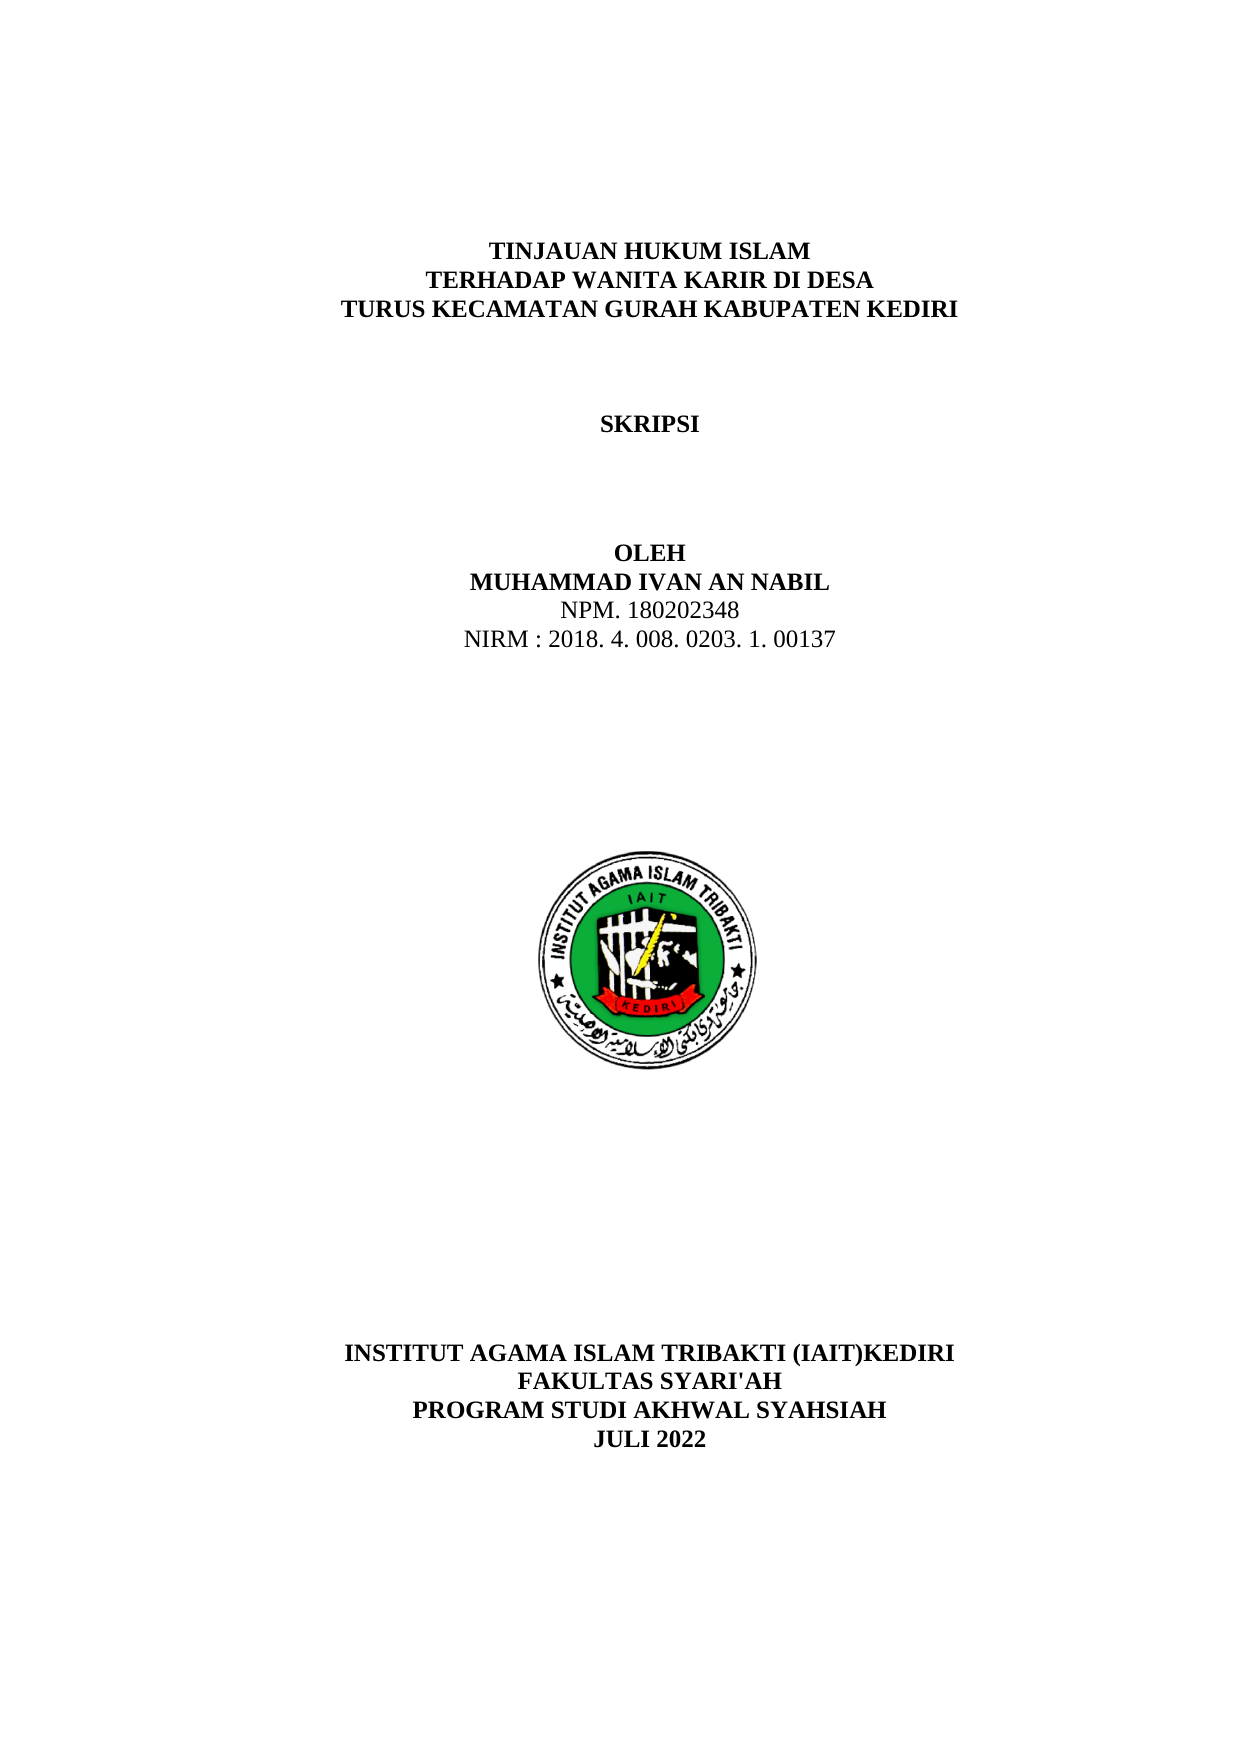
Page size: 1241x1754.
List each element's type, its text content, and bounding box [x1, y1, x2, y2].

picture [531, 843, 768, 1081]
text SKRIPSI [236, 409, 1063, 437]
text NIRM : 2018. 4. 008. 0203. 1. 00137 [236, 624, 1063, 653]
text JULI 2022 [236, 1424, 1063, 1453]
text TURUS KECAMATAN GURAH KABUPATEN KEDIRI [236, 294, 1063, 322]
text NPM. 180202348 [236, 596, 1063, 624]
text MUHAMMAD IVAN AN NABIL [236, 567, 1063, 596]
text TINJAUAN HUKUM ISLAM [236, 236, 1063, 265]
text INSTITUT AGAMA ISLAM TRIBAKTI (IAIT)KEDIRI [236, 1338, 1063, 1366]
text FAKULTAS SYARI'AH [236, 1366, 1063, 1395]
text PROGRAM STUDI AKHWAL SYAHSIAH [236, 1395, 1063, 1424]
text TERHADAP WANITA KARIR DI DESA [236, 265, 1063, 294]
text OLEH [236, 538, 1063, 567]
